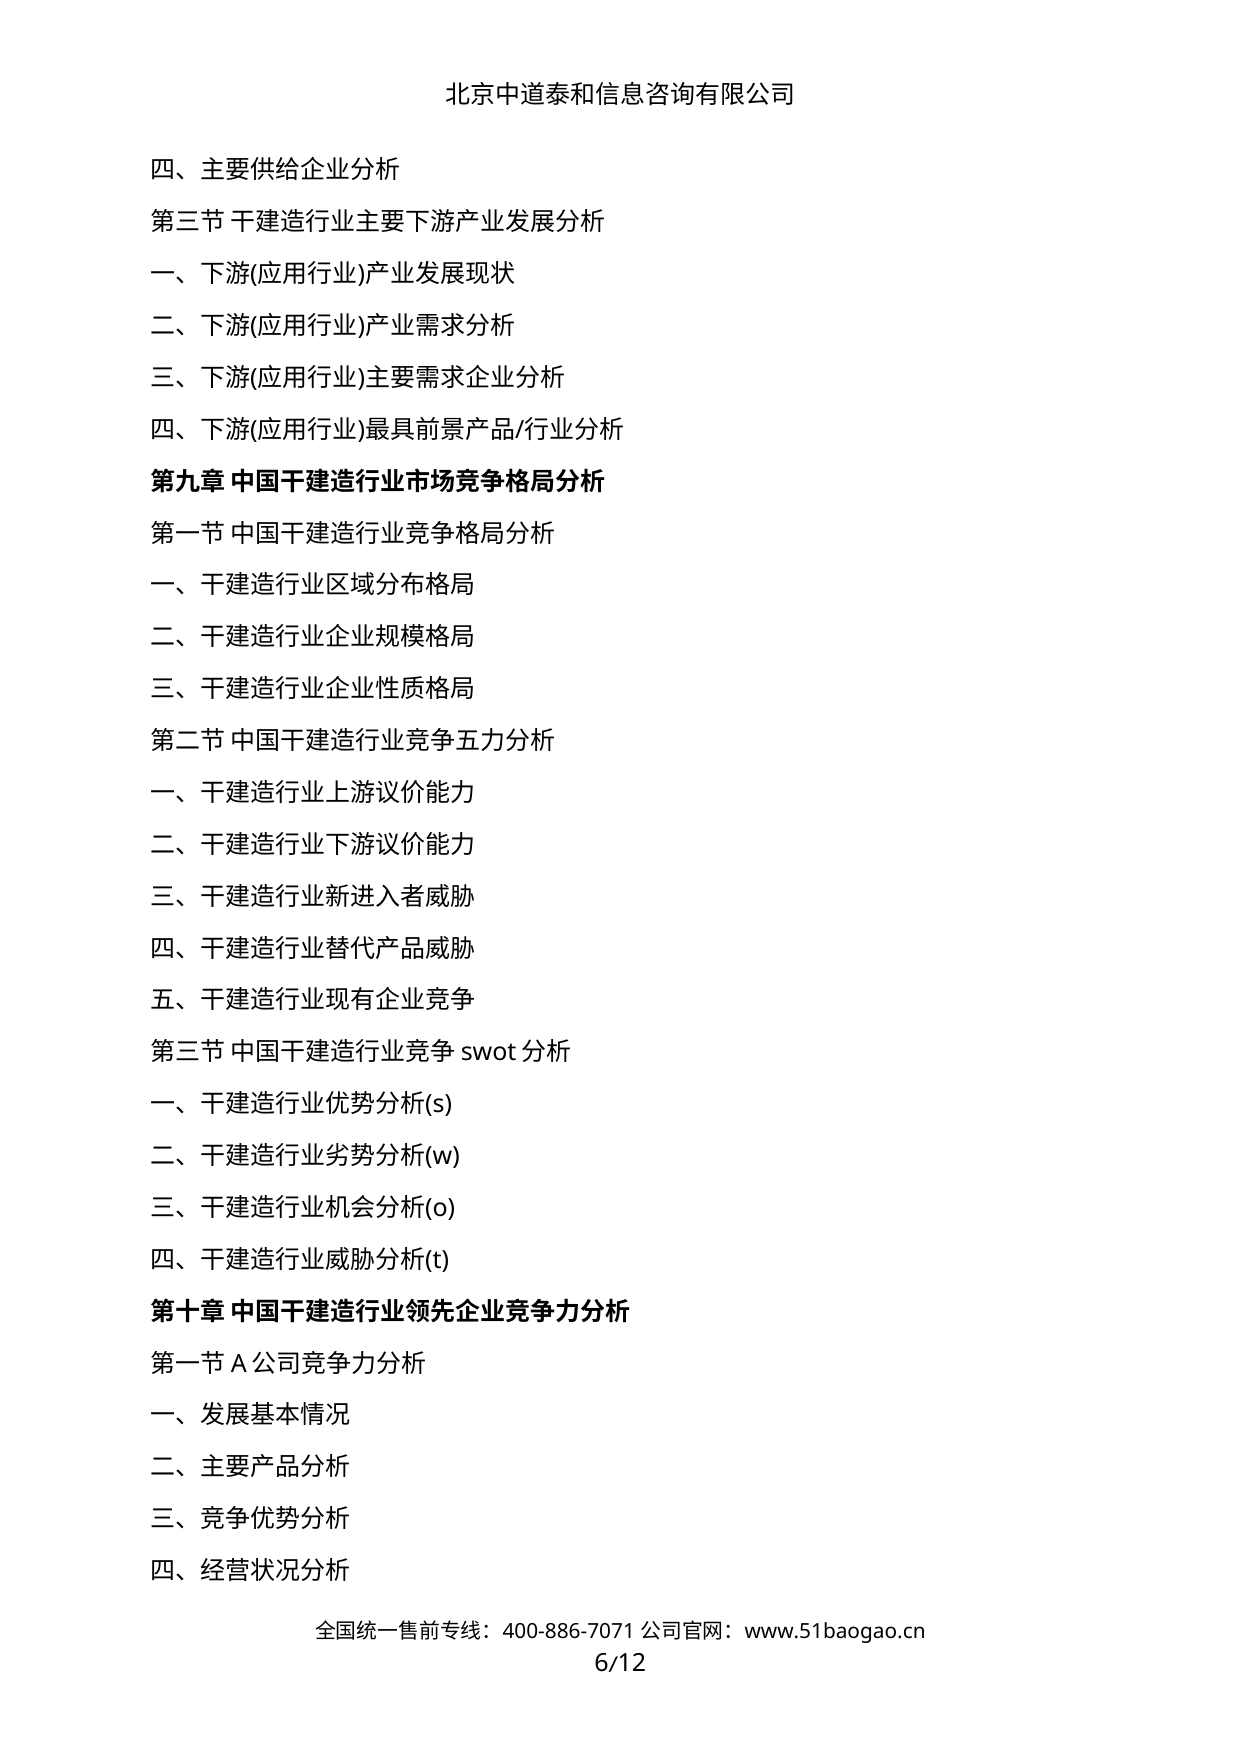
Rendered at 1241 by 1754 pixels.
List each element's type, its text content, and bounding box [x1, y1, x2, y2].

text 四、下游(应用行业)最具前景产品/行业分析 [150, 409, 1090, 446]
text 三、干建造行业机会分析(o) [150, 1187, 1090, 1224]
text 一、干建造行业优势分析(s) [150, 1084, 1090, 1120]
text 四、经营状况分析 [150, 1551, 1090, 1587]
text 二、干建造行业劣势分析(w) [150, 1136, 1090, 1172]
text 四、主要供给企业分析 [150, 150, 1090, 186]
text 二、干建造行业下游议价能力 [150, 824, 1090, 861]
text 三、竞争优势分析 [150, 1499, 1090, 1535]
text 二、干建造行业企业规模格局 [150, 617, 1090, 653]
text 五、干建造行业现有企业竞争 [150, 980, 1090, 1016]
text 一、发展基本情况 [150, 1395, 1090, 1431]
text 一、干建造行业上游议价能力 [150, 772, 1090, 809]
text 第三节 中国干建造行业竞争swot分析 [150, 1032, 1090, 1068]
text 四、干建造行业威胁分析(t) [150, 1239, 1090, 1276]
text 一、干建造行业区域分布格局 [150, 565, 1090, 601]
text 三、干建造行业新进入者威胁 [150, 876, 1090, 912]
text 二、下游(应用行业)产业需求分析 [150, 306, 1090, 342]
text 一、下游(应用行业)产业发展现状 [150, 254, 1090, 290]
text 第九章 中国干建造行业市场竞争格局分析 [150, 461, 1090, 497]
text 四、干建造行业替代产品威胁 [150, 928, 1090, 964]
text 第十章 中国干建造行业领先企业竞争力分析 [150, 1291, 1090, 1327]
text 二、主要产品分析 [150, 1447, 1090, 1483]
text 三、干建造行业企业性质格局 [150, 669, 1090, 705]
text 第一节 A公司竞争力分析 [150, 1343, 1090, 1379]
text 第一节 中国干建造行业竞争格局分析 [150, 513, 1090, 549]
text 三、下游(应用行业)主要需求企业分析 [150, 357, 1090, 394]
text 第三节 干建造行业主要下游产业发展分析 [150, 202, 1090, 238]
text 第二节 中国干建造行业竞争五力分析 [150, 721, 1090, 757]
